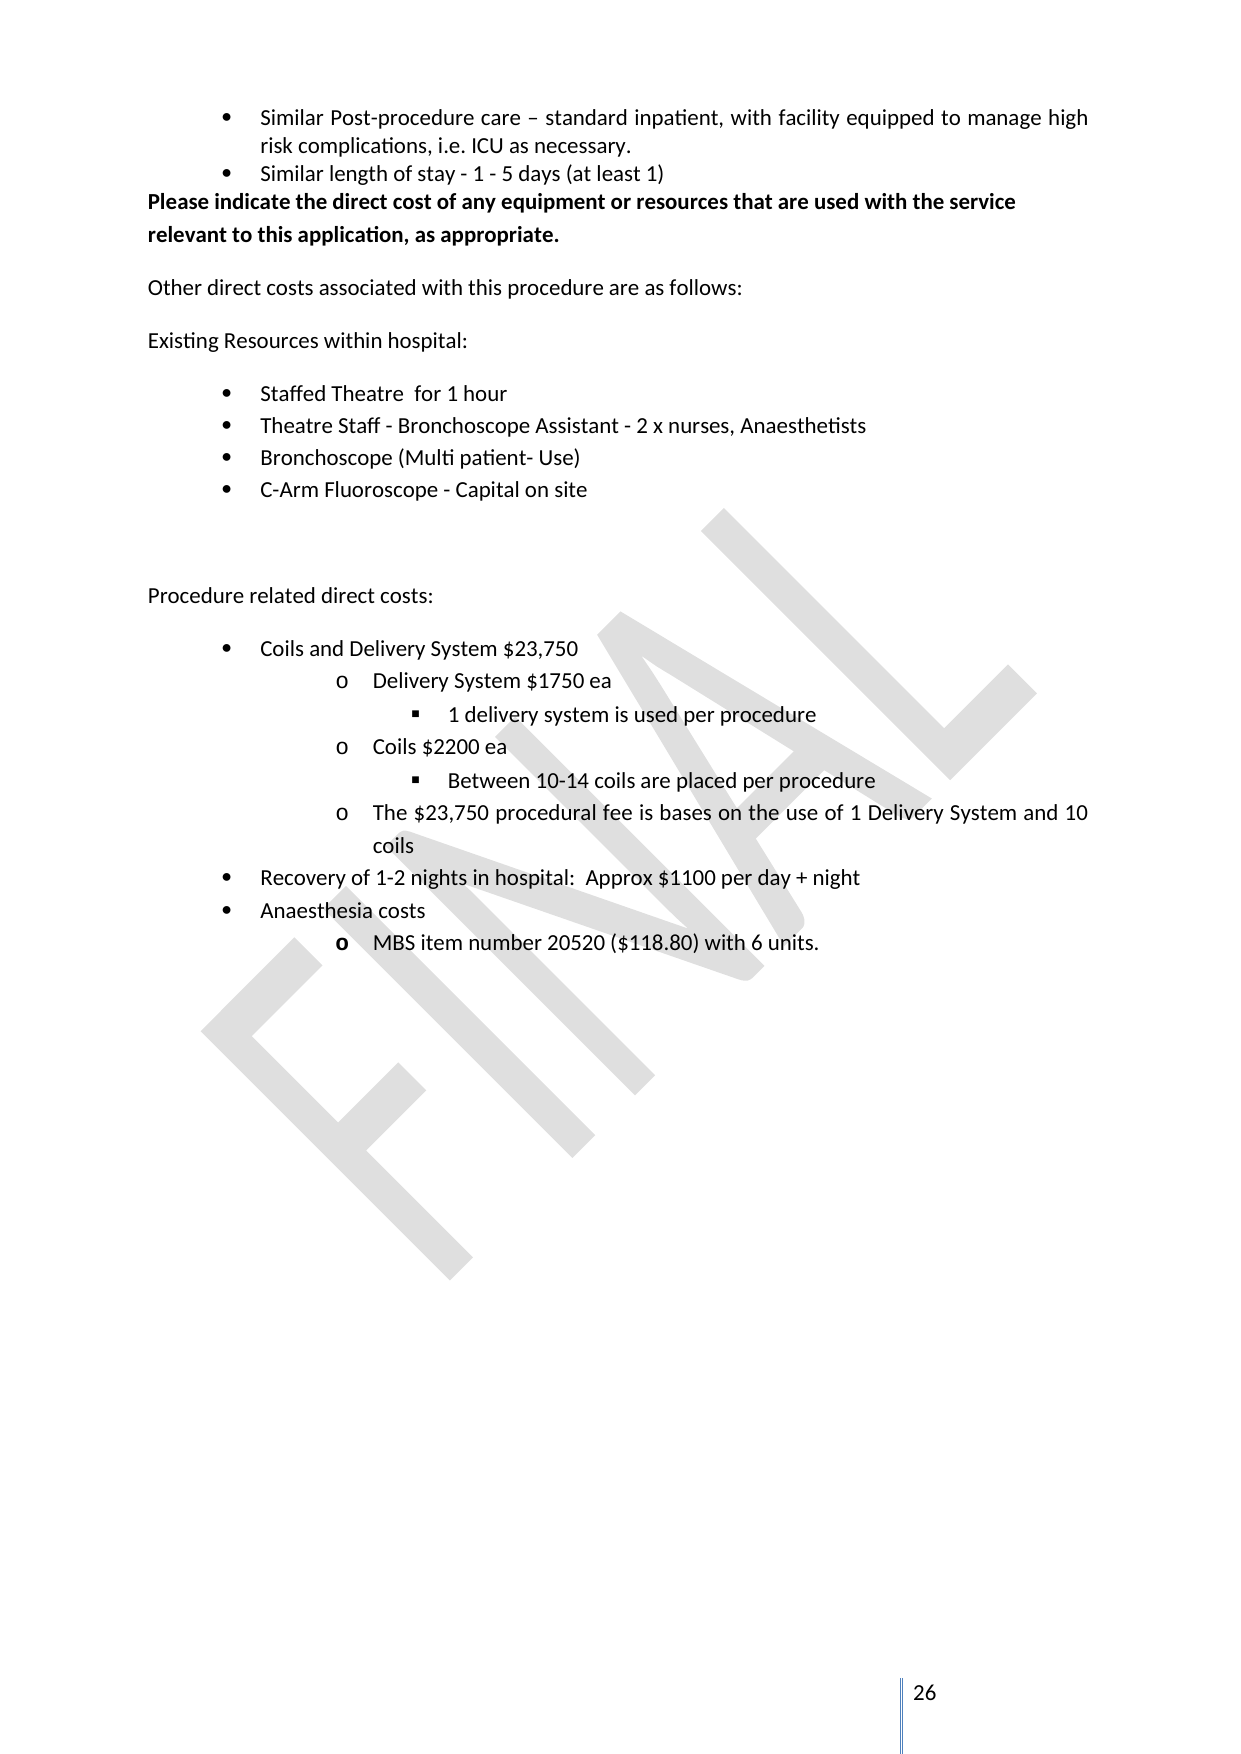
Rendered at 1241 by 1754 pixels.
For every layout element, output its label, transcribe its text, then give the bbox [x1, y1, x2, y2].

list Bronchoscope (Multi patient- Use) [223, 443, 1090, 471]
text Other direct costs associated with this procedure are as follows: [148, 273, 1090, 301]
list Delivery System $1750 ea [335, 667, 1090, 696]
list C-Arm Fluoroscope - Capital on site [223, 475, 1090, 503]
list The $23,750 procedural fee is bases on the use of 1 Delivery System and 10 coils [335, 798, 1090, 859]
list Theatre Staff - Bronchoscope Assistant - 2 x nurses, Anaesthetists [223, 411, 1090, 439]
list Similar Post-procedure care – standard inpatient, with facility equipped to manage high risk complications, i.e. ICU as necessary. [223, 103, 1090, 159]
list MBS item number 20520 ($118.80) with 6 units. [335, 928, 1090, 957]
text Please indicate the direct cost of any equipment or resources that are used with the service relevant to this application, as appropriate. [148, 187, 1090, 248]
list 1 delivery system is used per procedure [410, 700, 1090, 728]
text Existing Resources within hospital: [148, 326, 1090, 354]
list Coils and Delivery System $23,750 [223, 634, 1090, 662]
list Staffed Theatre for 1 hour [223, 379, 1090, 407]
list Coils $2200 ea [335, 732, 1090, 761]
list Anaesthesia costs [223, 896, 1090, 924]
text Procedure related direct costs: [148, 581, 1090, 609]
list Recovery of 1-2 nights in hospital: Approx $1100 per day + night [223, 863, 1090, 892]
list Between 10-14 coils are placed per procedure [410, 766, 1090, 794]
list Similar length of stay - 1 - 5 days (at least 1) [223, 159, 1090, 187]
